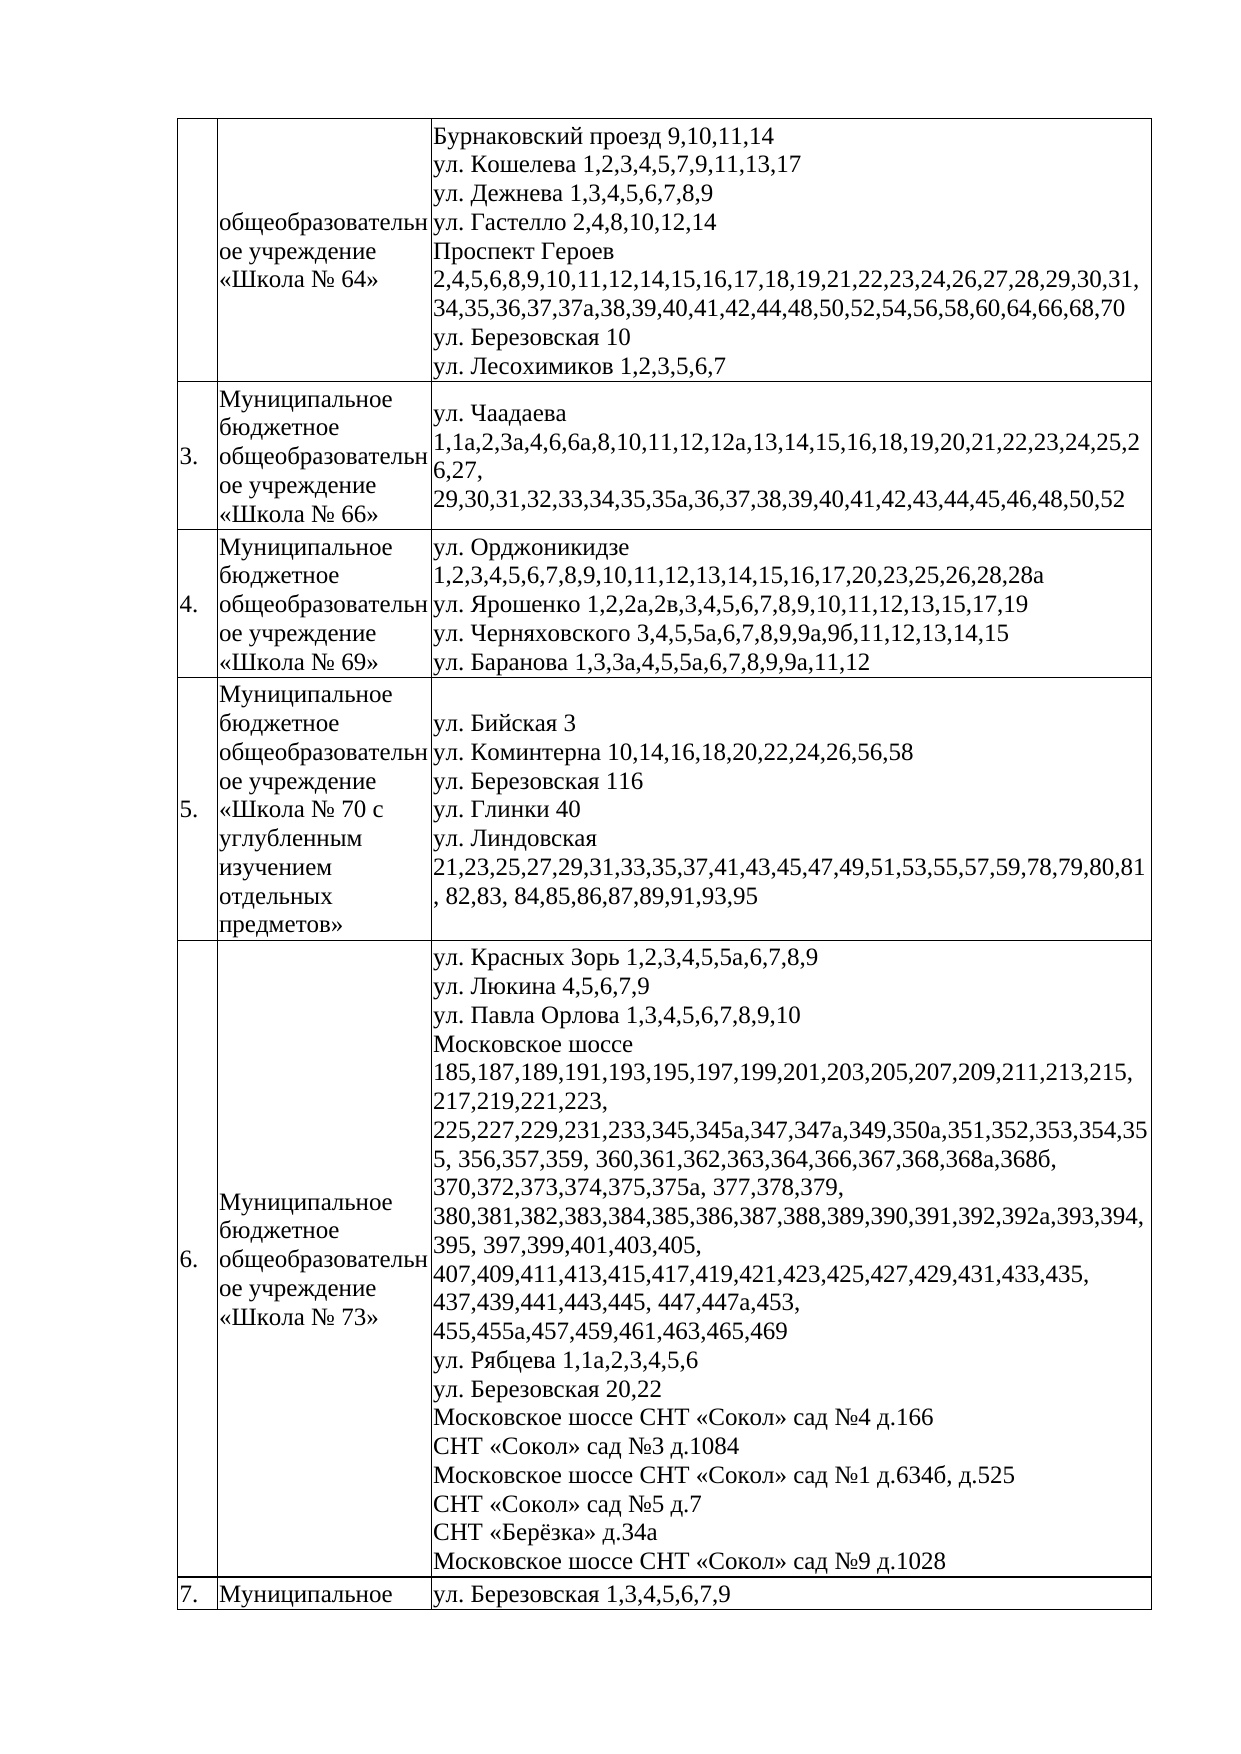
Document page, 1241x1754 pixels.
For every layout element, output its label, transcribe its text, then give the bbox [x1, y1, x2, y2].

table_cell 6. [178, 941, 217, 1576]
table_cell ул. Чаадаева 1,1а,2,3а,4,6,6а,8,10,11,12,12а,13,14,15,16,18,19,20,21,22,23,24,25,26,27, 29,30,31,32,33,34,35,35а,36,37,38,39,40,41,42,43,44,45,46,48,50,52 [432, 382, 1151, 529]
table_cell Муниципальное бюджетное общеобразовательное учреждение «Школа № 69» [218, 530, 431, 677]
table_cell 7. [178, 1578, 217, 1609]
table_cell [218, 119, 431, 381]
table_cell ул. Бийская 3 ул. Коминтерна 10,14,16,18,20,22,24,26,56,58 ул. Березовская 116 ул. Глинки 40 ул. Линдовская 21,23,25,27,29,31,33,35,37,41,43,45,47,49,51,53,55,57,59,78,79,80,81, 82,83, 84,85,86,87,89,91,93,95 [432, 678, 1151, 940]
table_cell Муниципальное бюджетное общеобразовательное учреждение «Школа № 66» [218, 382, 431, 529]
table_cell 3. [178, 382, 217, 529]
table_cell 5. [178, 678, 217, 940]
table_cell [218, 1578, 431, 1609]
table_cell Муниципальное бюджетное общеобразовательное учреждение «Школа № 73» [218, 941, 431, 1576]
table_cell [432, 119, 1151, 381]
table_cell 2. [178, 119, 217, 381]
table_cell 4. [178, 530, 217, 677]
table_cell Муниципальное бюджетное общеобразовательное учреждение «Школа № 70 с углубленным изучением отдельных предметов» [218, 678, 431, 940]
table_cell ул. Орджоникидзе 1,2,3,4,5,6,7,8,9,10,11,12,13,14,15,16,17,20,23,25,26,28,28а ул. Ярошенко 1,2,2а,2в,3,4,5,6,7,8,9,10,11,12,13,15,17,19 ул. Черняховского 3,4,5,5а,6,7,8,9,9а,9б,11,12,13,14,15 ул. Баранова 1,3,3а,4,5,5а,6,7,8,9,9а,11,12 [432, 530, 1151, 677]
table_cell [432, 1578, 1151, 1609]
table_cell ул. Красных Зорь 1,2,3,4,5,5а,6,7,8,9 ул. Люкина 4,5,6,7,9 ул. Павла Орлова 1,3,4,5,6,7,8,9,10 Московское шоссе 185,187,189,191,193,195,197,199,201,203,205,207,209,211,213,215, 217,219,221,223, 225,227,229,231,233,345,345а,347,347а,349,350а,351,352,353,354,355, 356,357,359, 360,361,362,363,364,366,367,368,368а,368б, 370,372,373,374,375,375а, 377,378,379, 380,381,382,383,384,385,386,387,388,389,390,391,392,392а,393,394,395, 397,399,401,403,405, 407,409,411,413,415,417,419,421,423,425,427,429,431,433,435, 437,439,441,443,445, 447,447а,453, 455,455а,457,459,461,463,465,469 ул. Рябцева 1,1а,2,3,4,5,6 ул. Березовская 20,22 Московское шоссе СНТ «Сокол» сад №4 д.166 СНТ «Сокол» сад №3 д.1084 Московское шоссе СНТ «Сокол» сад №1 д.634б, д.525 СНТ «Сокол» сад №5 д.7 СНТ «Берёзка» д.34а Московское шоссе СНТ «Сокол» сад №9 д.1028 [432, 941, 1151, 1576]
